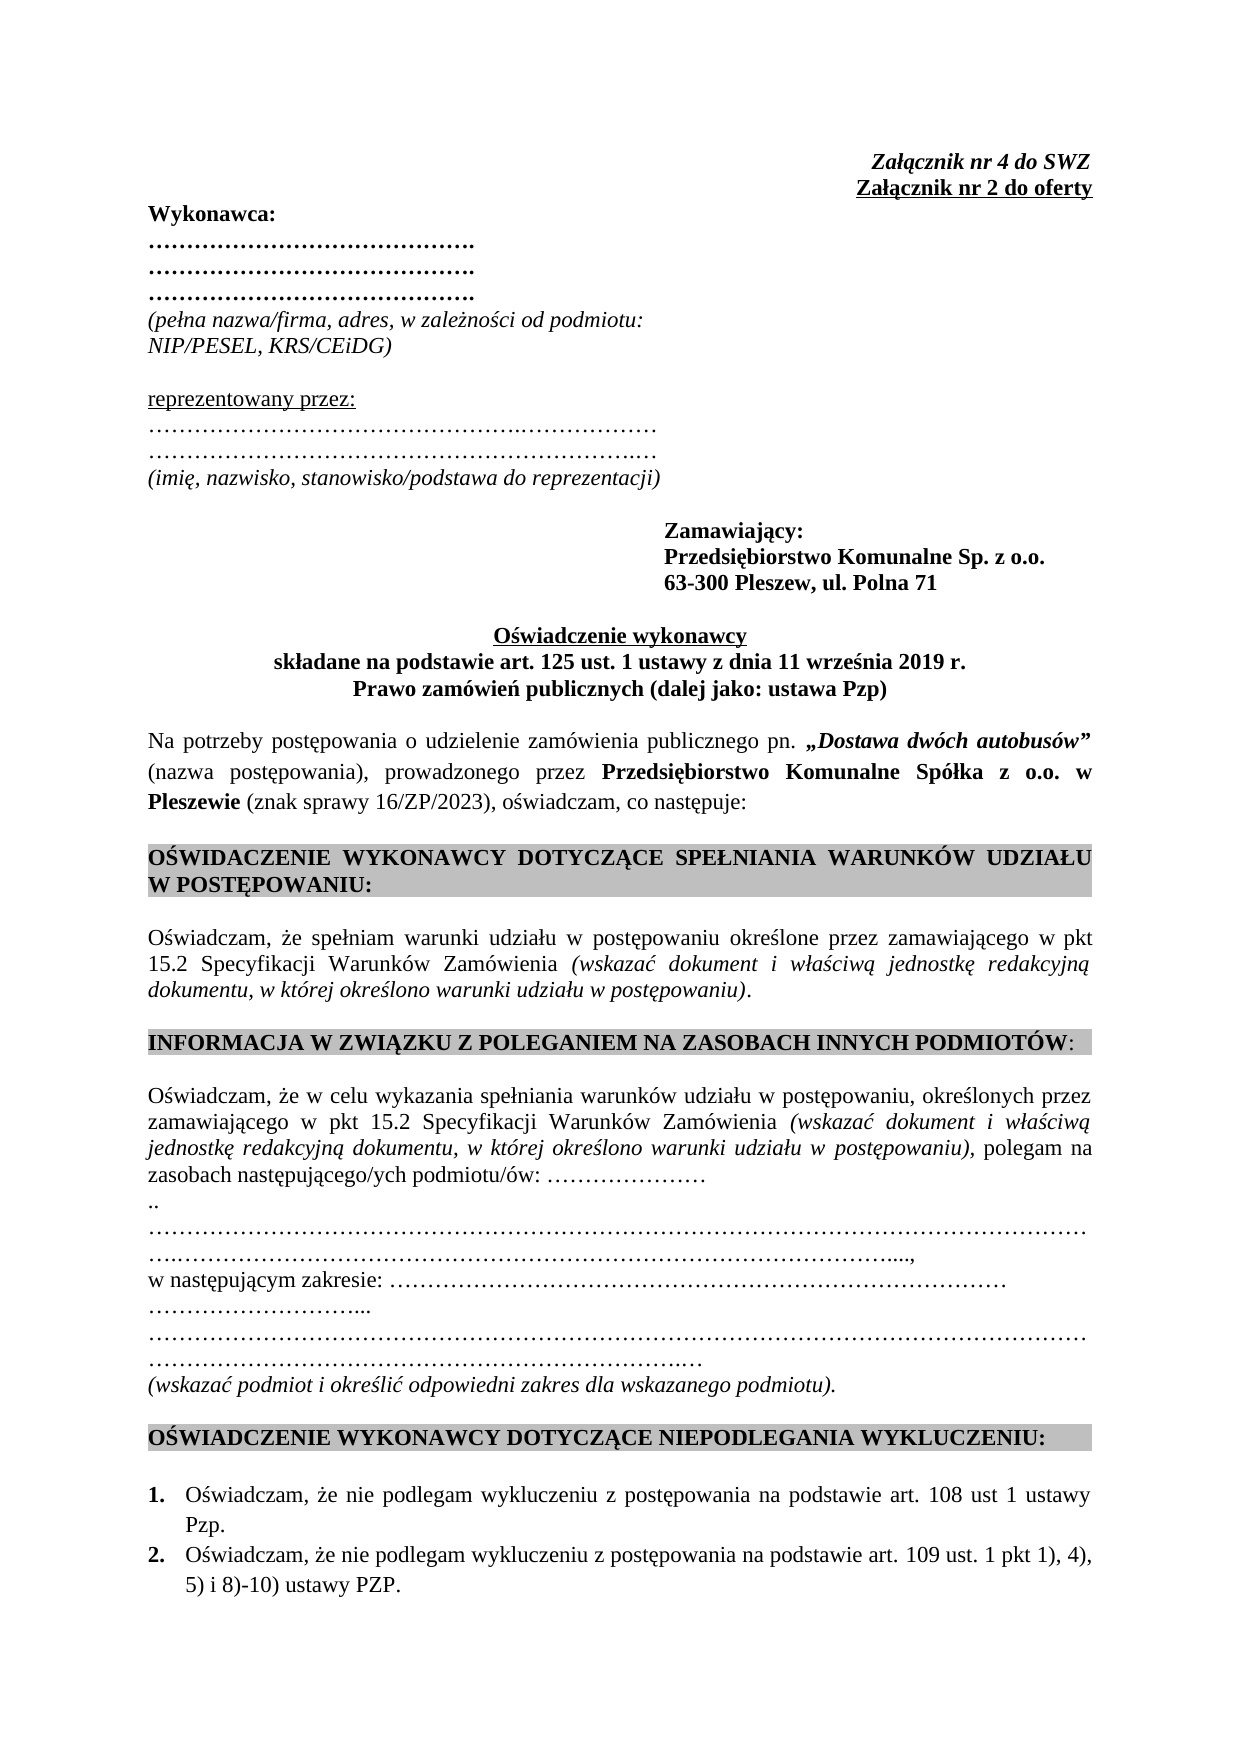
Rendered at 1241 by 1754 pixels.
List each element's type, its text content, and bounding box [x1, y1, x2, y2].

text Oświadczenie wykonawcy [148, 622, 1092, 648]
text ………………………...………………………………………………………………………………………………………………………………………………………………………….… [148, 1292, 1092, 1372]
text Prawo zamówień publicznych (dalej jako: ustawa Pzp) [148, 675, 1092, 701]
text Przedsiębiorstwo Komunalne Sp. z o.o. [664, 543, 1092, 569]
text (imię, nazwisko, stanowisko/podstawa do reprezentacji) [148, 464, 1092, 490]
list Oświadczam, że nie podlegam wykluczeniu z postępowania na podstawie art. 109 ust. 1 pkt 1), 4), 5) i 8)-10) ustawy PZP. [148, 1541, 1092, 1598]
text ……………………………………. [148, 227, 1092, 253]
text ………………………………………….……………… [148, 411, 1092, 438]
text ..……………………………………………………………………………………………………………….…………………………………………………………………………………...., [148, 1187, 1092, 1266]
text ……………………………………. [148, 253, 1092, 279]
subtitle Załącznik nr 2 do oferty [812, 174, 1092, 200]
text (wskazać podmiot i określić odpowiedni zakres dla wskazanego podmiotu). [148, 1372, 1092, 1398]
text INFORMACJA W ZWIĄZKU Z POLEGANIEM NA ZASOBACH INNYCH PODMIOTÓW: [148, 1029, 1092, 1055]
text Oświadczam, że spełniam warunki udziału w postępowaniu określone przez zamawiającego w pkt 15.2 Specyfikacji Warunków Zamówienia (wskazać dokument i właściwą jednostkę redakcyjną dokumentu, w której określono warunki udziału w postępowaniu). [148, 923, 1092, 1003]
text Wykonawca: [148, 200, 1092, 227]
text reprezentowany przez: [148, 385, 1092, 411]
text Oświadczam, że w celu wykazania spełniania warunków udziału w postępowaniu, określonych przez zamawiającego w pkt 15.2 Specyfikacji Warunków Zamówienia (wskazać dokument i właściwą jednostkę redakcyjną dokumentu, w której określono warunki udziału w postępowaniu), polegam na zasobach następującego/ych podmiotu/ów: ………………… [148, 1082, 1092, 1187]
text w następującym zakresie: ……………………………………………………………………… [148, 1266, 1092, 1292]
text OŚWIADCZENIE WYKONAWCY DOTYCZĄCE NIEPODLEGANIA WYKLUCZENIU: [148, 1424, 1092, 1451]
list Oświadczam, że nie podlegam wykluczeniu z postępowania na podstawie art. 108 ust 1 ustawy Pzp. [148, 1481, 1092, 1537]
text ……………………………………. [148, 279, 1092, 306]
subtitle Załącznik nr 4 do SWZ [148, 148, 1092, 174]
text Na potrzeby postępowania o udzielenie zamówienia publicznego pn. „Dostawa dwóch autobusów” (nazwa postępowania), prowadzonego przez Przedsiębiorstwo Komunalne Spółka z o.o. w Pleszewie (znak sprawy 16/ZP/2023), oświadczam, co następuje: [148, 727, 1092, 814]
text składane na podstawie art. 125 ust. 1 ustawy z dnia 11 września 2019 r. [148, 648, 1092, 675]
text ……………………………………………………….… [148, 438, 1092, 464]
text Zamawiający: [664, 517, 1092, 543]
text NIP/PESEL, KRS/CEiDG) [148, 332, 1092, 358]
text 63-300 Pleszew, ul. Polna 71 [664, 569, 1092, 596]
text (pełna nazwa/firma, adres, w zależności od podmiotu: [148, 306, 1092, 332]
text OŚWIDACZENIE WYKONAWCY DOTYCZĄCE SPEŁNIANIA WARUNKÓW UDZIAŁU W POSTĘPOWANIU: [148, 844, 1092, 897]
